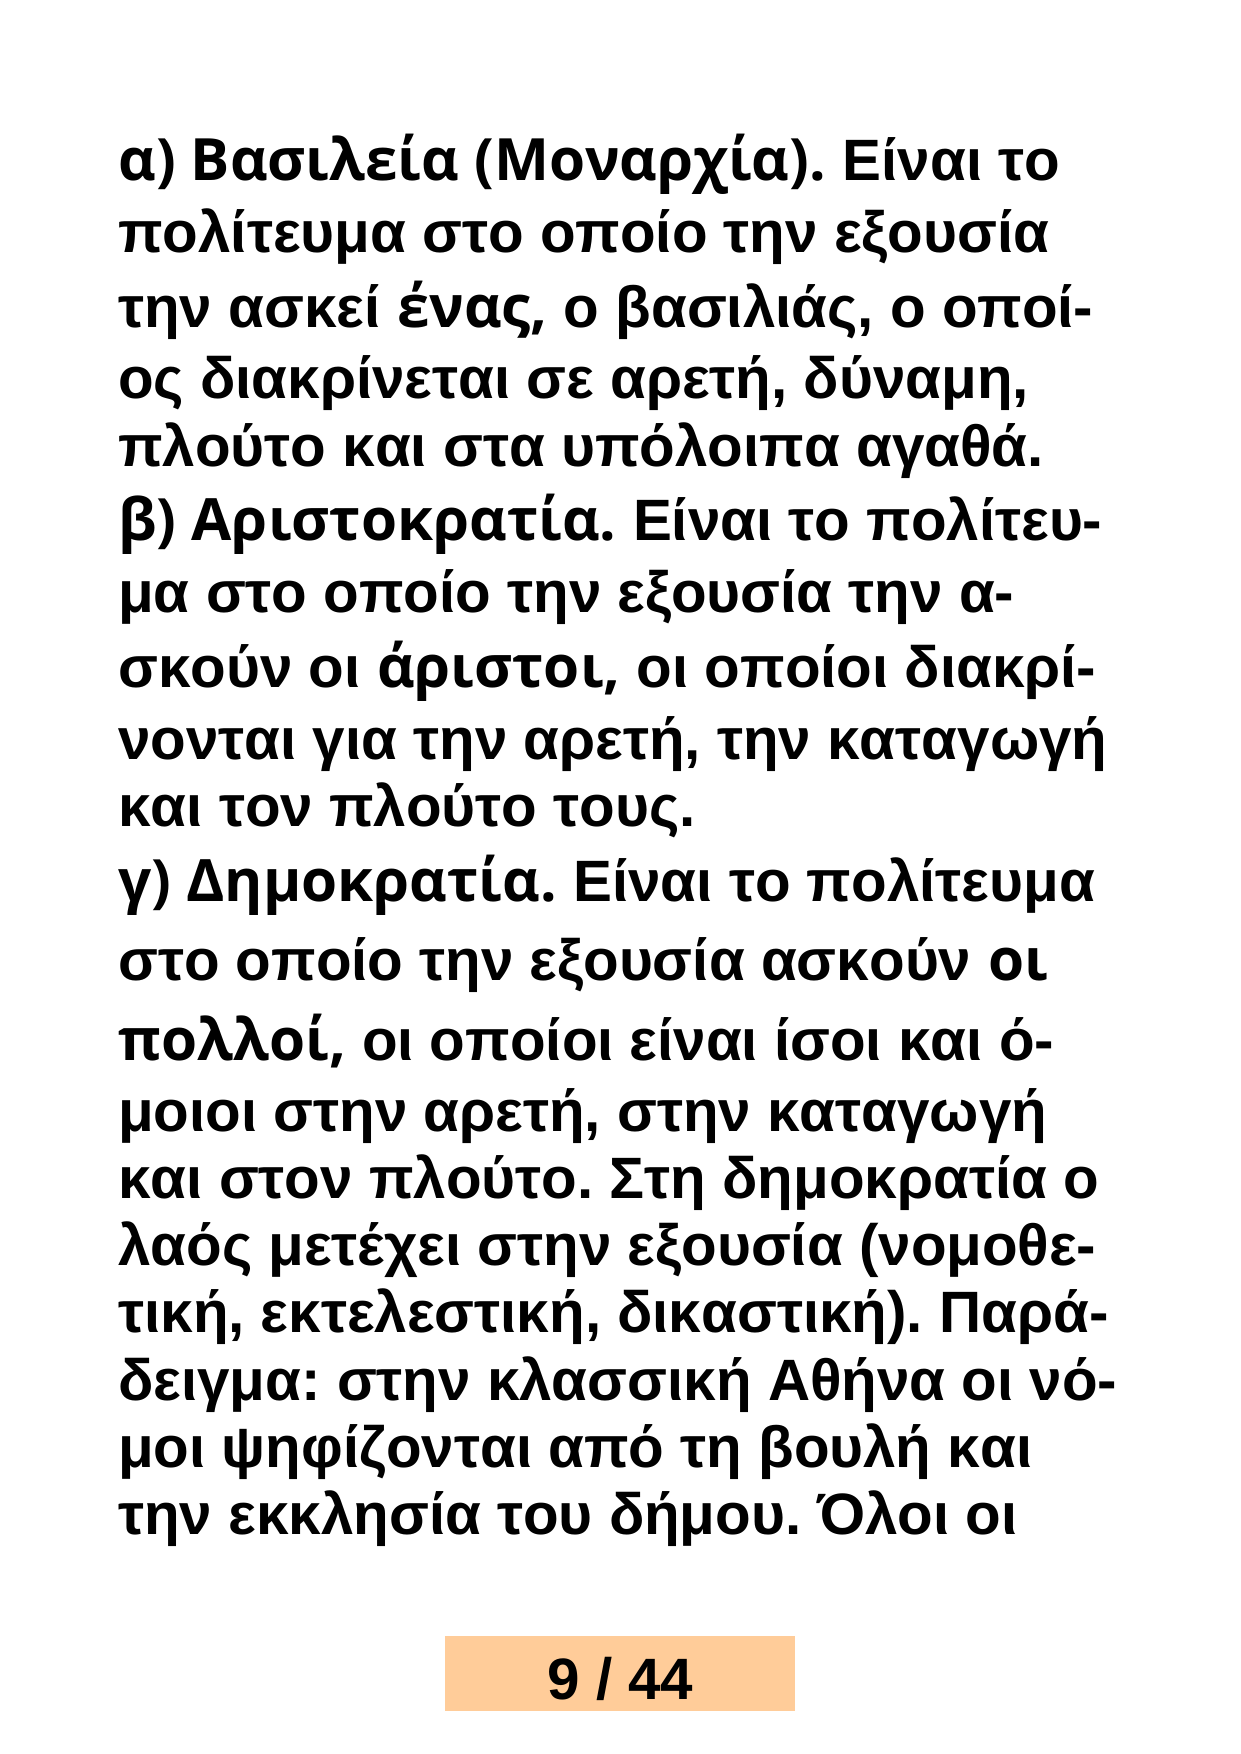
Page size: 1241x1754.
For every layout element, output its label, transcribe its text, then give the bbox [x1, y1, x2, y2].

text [118, 838, 1122, 1547]
text β) Αριστοκρατία. Είναι το πολίτευ-μα στο οποίο την εξουσία την α-σκούν οι άριστοι, οι οποίοι διακρί-νονται για την αρετή, την καταγωγή και τον πλούτο τους. [118, 478, 1122, 838]
text α) Βασιλεία (Μοναρχία). Είναι το πολίτευμα στο οποίο την εξουσία την ασκεί ένας, ο βασιλιάς, ο οποί-ος διακρίνεται σε αρετή, δύναμη, πλούτο και στα υπόλοιπα αγαθά. [118, 118, 1122, 478]
